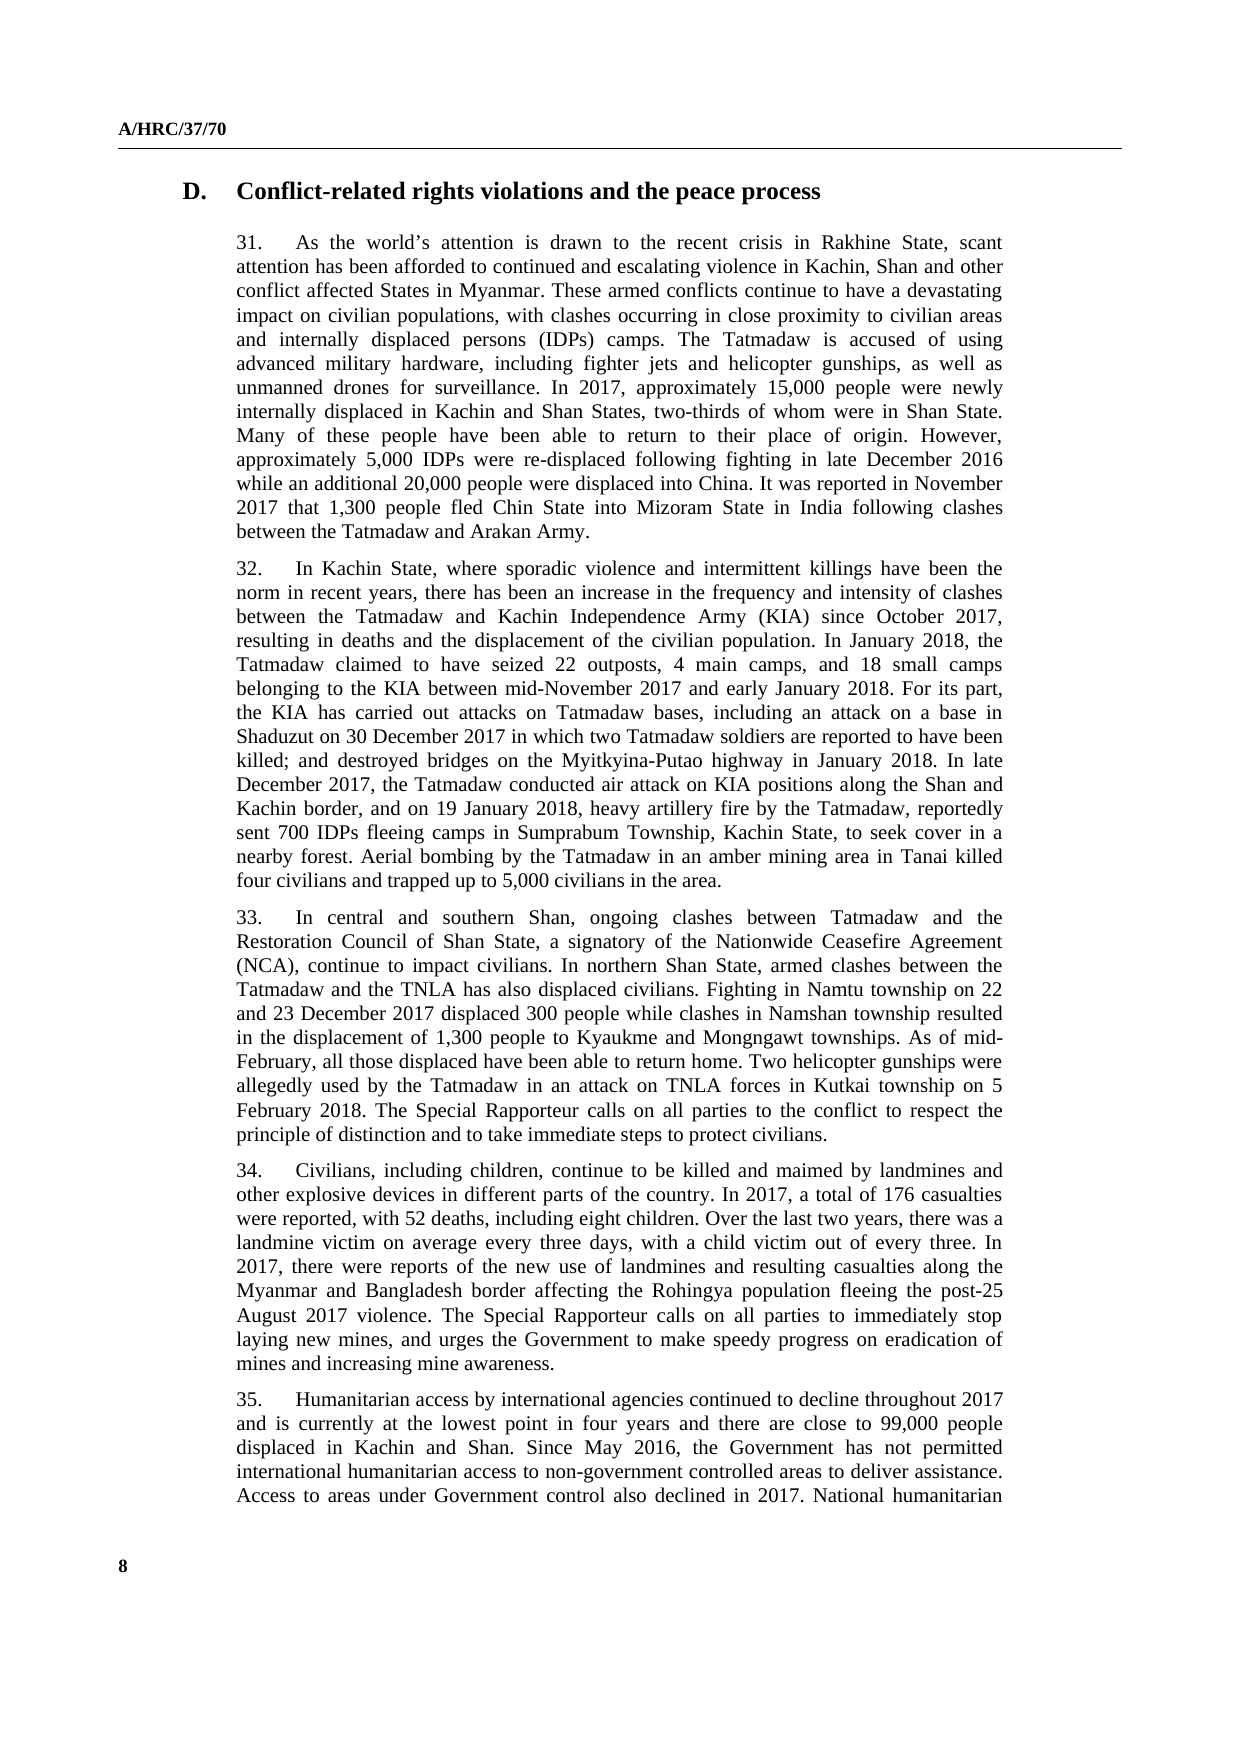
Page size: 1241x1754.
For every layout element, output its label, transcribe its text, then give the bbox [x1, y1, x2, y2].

text 34. Civilians, including children, continue to be killed and maimed by landmines and other explosive devices in different parts of the country. In 2017, a total of 176 casualties were reported, with 52 deaths, including eight children. Over the last two years, there was a landmine victim on average every three days, with a child victim out of every three. In 2017, there were reports of the new use of landmines and resulting casualties along the Myanmar and Bangladesh border affecting the Rohingya population fleeing the post-25 August 2017 violence. The Special Rapporteur calls on all parties to immediately stop laying new mines, and urges the Government to make speedy progress on eradication of mines and increasing mine awareness. [236, 1158, 1004, 1375]
text 32. In Kachin State, where sporadic violence and intermittent killings have been the norm in recent years, there has been an increase in the frequency and intensity of clashes between the Tatmadaw and Kachin Independence Army (KIA) since October 2017, resulting in deaths and the displacement of the civilian population. In January 2018, the Tatmadaw claimed to have seized 22 outposts, 4 main camps, and 18 small camps belonging to the KIA between mid-November 2017 and early January 2018. For its part, the KIA has carried out attacks on Tatmadaw bases, including an attack on a base in Shaduzut on 30 December 2017 in which two Tatmadaw soldiers are reported to have been killed; and destroyed bridges on the Myitkyina-Putao highway in January 2018. In late December 2017, the Tatmadaw conducted air attack on KIA positions along the Shan and Kachin border, and on 19 January 2018, heavy artillery fire by the Tatmadaw, reportedly sent 700 IDPs fleeing camps in Sumprabum Township, Kachin State, to seek cover in a nearby forest. Aerial bombing by the Tatmadaw in an amber mining area in Tanai killed four civilians and trapped up to 5,000 civilians in the area. [236, 556, 1004, 892]
text 33. In central and southern Shan, ongoing clashes between Tatmadaw and the Restoration Council of Shan State, a signatory of the Nationwide Ceasefire Agreement (NCA), continue to impact civilians. In northern Shan State, armed clashes between the Tatmadaw and the TNLA has also displaced civilians. Fighting in Namtu township on 22 and 23 December 2017 displaced 300 people while clashes in Namshan township resulted in the displacement of 1,300 people to Kyaukme and Mongngawt townships. As of mid-February, all those displaced have been able to return home. Two helicopter gunships were allegedly used by the Tatmadaw in an attack on TNLA forces in Kutkai township on 5 February 2018. The Special Rapporteur calls on all parties to the conflict to respect the principle of distinction and to take immediate steps to protect civilians. [236, 905, 1004, 1146]
text 31. As the world’s attention is drawn to the recent crisis in Rakhine State, scant attention has been afforded to continued and escalating violence in Kachin, Shan and other conflict affected States in Myanmar. These armed conflicts continue to have a devastating impact on civilian populations, with clashes occurring in close proximity to civilian areas and internally displaced persons (IDPs) camps. The Tatmadaw is accused of using advanced military hardware, including fighter jets and helicopter gunships, as well as unmanned drones for surveillance. In 2017, approximately 15,000 people were newly internally displaced in Kachin and Shan States, two-thirds of whom were in Shan State. Many of these people have been able to return to their place of origin. However, approximately 5,000 IDPs were re-displaced following fighting in late December 2016 while an additional 20,000 people were displaced into China. It was reported in November 2017 that 1,300 people fled Chin State into Mizoram State in India following clashes between the Tatmadaw and Arakan Army. [236, 230, 1004, 543]
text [236, 1387, 1004, 1507]
text D. Conflict-related rights violations and the peace process [156, 177, 1004, 205]
